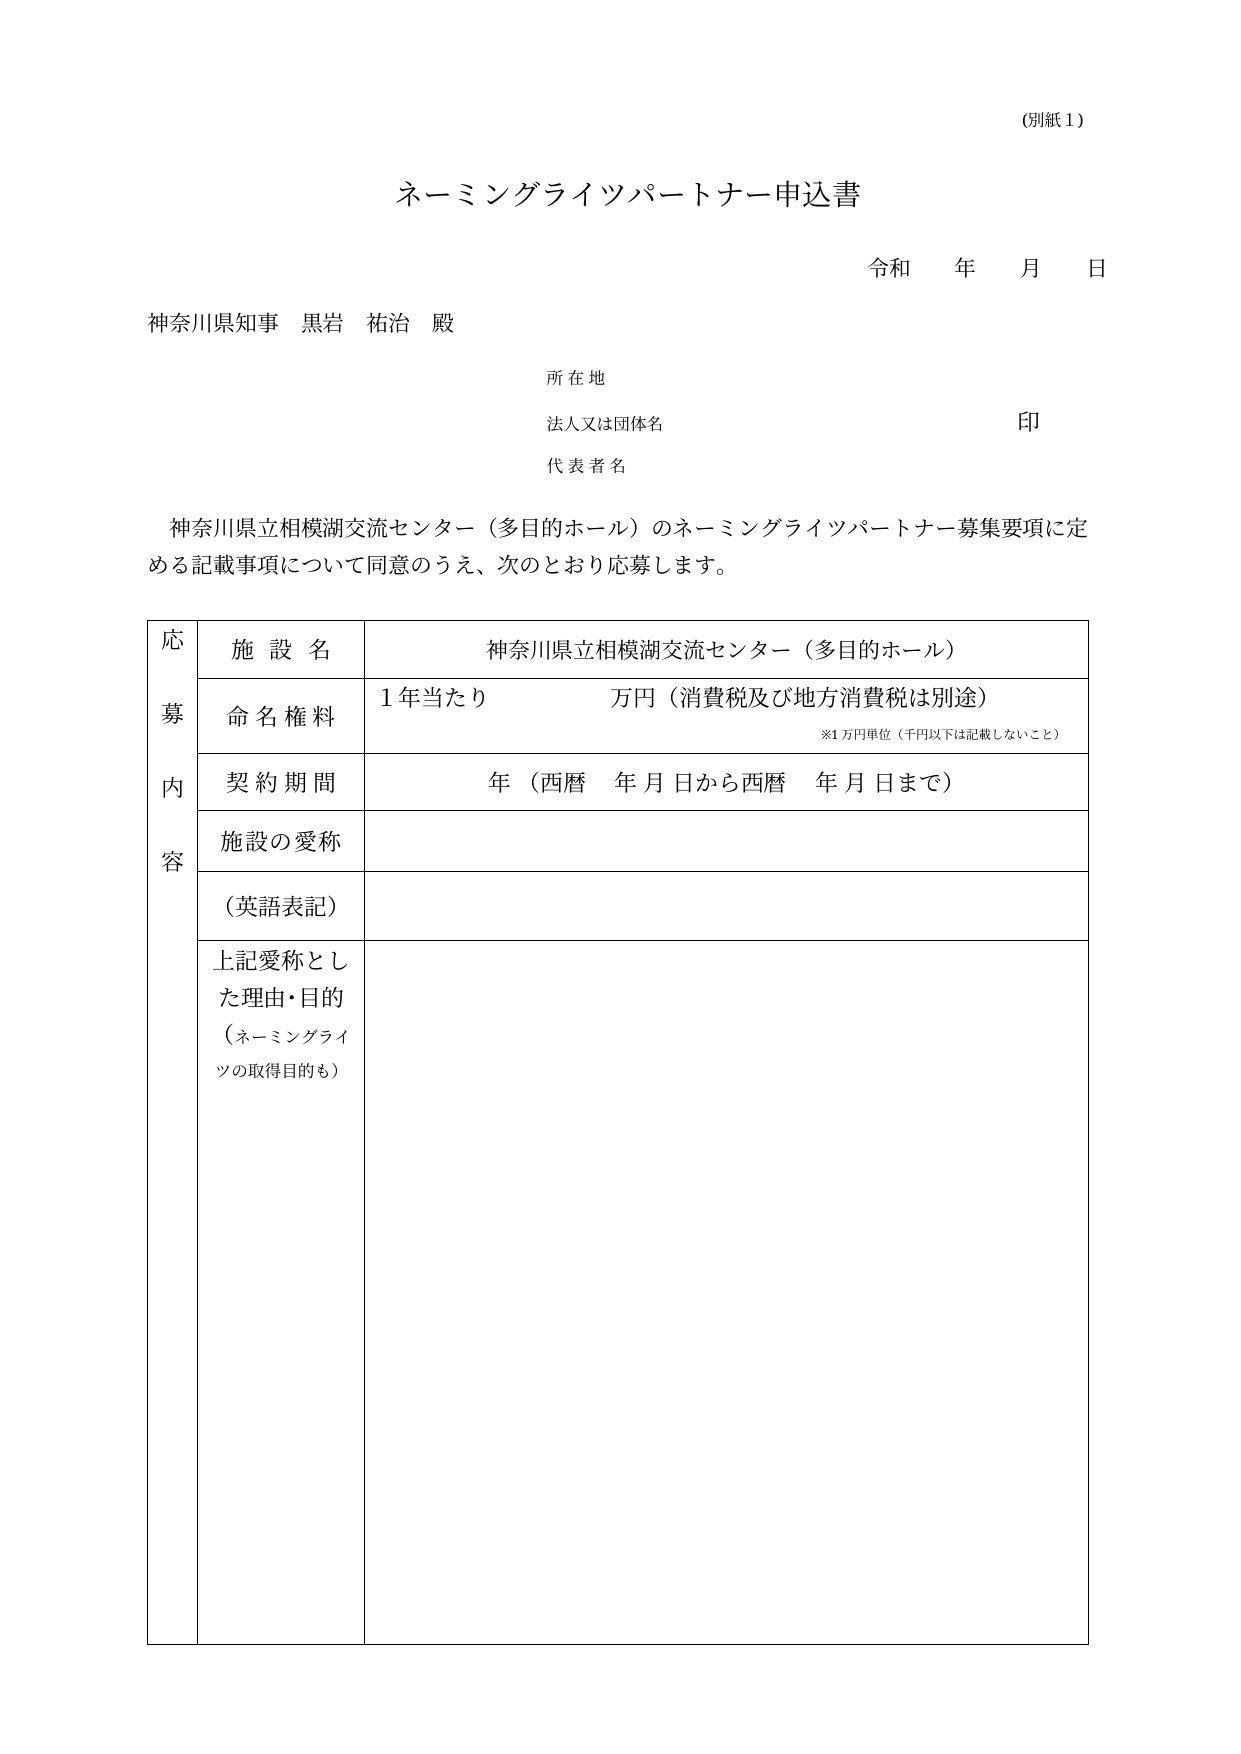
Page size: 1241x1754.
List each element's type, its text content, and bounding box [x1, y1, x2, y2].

table_cell [365, 872, 1088, 940]
table_cell 年 （西暦 年 月 日から西暦 年 月 日まで） [365, 754, 1088, 810]
text 法人又は団体名 印 [148, 402, 1107, 439]
table_cell 上記愛称とし た理由･目的 （ネーミングライ ツの取得目的も） [198, 941, 364, 1643]
table_header 神奈川県立相模湖交流センター（多目的ホール） [365, 621, 1088, 677]
table_cell 施設の愛称 [198, 811, 364, 871]
text 神奈川県知事 黒岩 祐治 殿 [148, 304, 1107, 341]
table_cell 命 名 権 料 [198, 679, 364, 752]
table_header 応 募 内 容 [148, 621, 197, 1643]
text 代 表 者 名 [148, 447, 1107, 484]
text 所 在 地 [148, 359, 1107, 396]
table_cell （英語表記） [198, 872, 364, 940]
text 神奈川県立相模湖交流センター（多目的ホール）のネーミングライツパートナー募集要項に定める記載事項について同意のうえ、次のとおり応募します。 [148, 508, 1107, 582]
table_cell １年当たり 万円（消費税及び地方消費税は別途） ※1万円単位（千円以下は記載しないこと） [365, 679, 1088, 752]
table_cell 契約期間 [198, 754, 364, 810]
table_cell [365, 941, 1088, 1643]
text ネーミングライツパートナー申込書 [148, 156, 1107, 230]
table_cell [365, 811, 1088, 871]
text (別紙１) [148, 100, 1107, 137]
table_header 施設名 [198, 621, 364, 677]
text 令和 年 月 日 [148, 248, 1107, 285]
